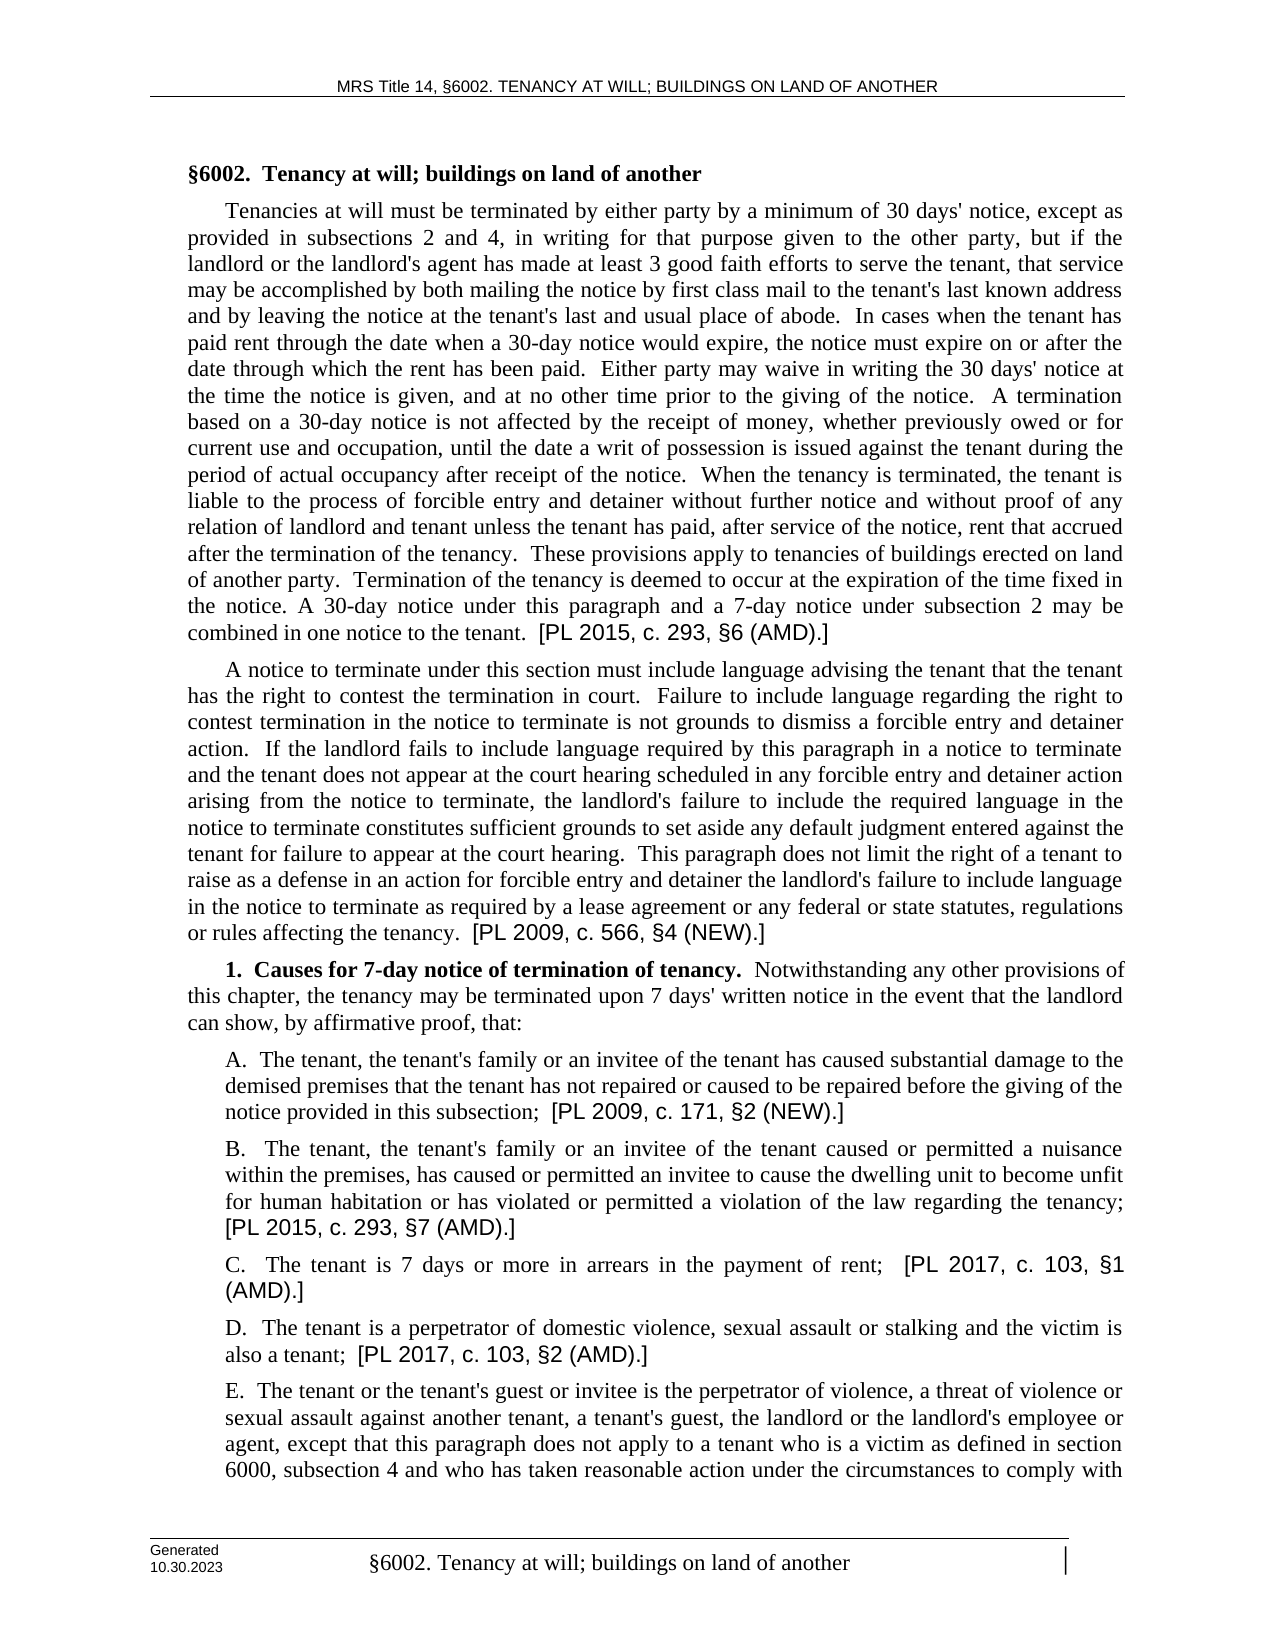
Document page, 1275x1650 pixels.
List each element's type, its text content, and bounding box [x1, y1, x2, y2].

text B. The tenant, the tenant's family or an invitee of the tenant caused or permitted a nuisance within the premises, has caused or permitted an invitee to cause the dwelling unit to become unfit for human habitation or has violated or permitted a violation of the law regarding the tenancy; [PL 2015, c. 293, §7 (AMD).] [225, 1135, 1125, 1241]
text D. The tenant is a perpetrator of domestic violence, sexual assault or stalking and the victim is also a tenant; [PL 2017, c. 103, §2 (AMD).] [225, 1314, 1125, 1367]
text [225, 1377, 1125, 1483]
text Tenancies at will must be terminated by either party by a minimum of 30 days' notice, except as provided in subsections 2 and 4, in writing for that purpose given to the other party, but if the landlord or the landlord's agent has made at least 3 good faith efforts to serve the tenant, that service may be accomplished by both mailing the notice by first class mail to the tenant's last known address and by leaving the notice at the tenant's last and usual place of abode. In cases when the tenant has paid rent through the date when a 30-day notice would expire, the notice must expire on or after the date through which the rent has been paid. Either party may waive in writing the 30 days' notice at the time the notice is given, and at no other time prior to the giving of the notice. A termination based on a 30-day notice is not affected by the receipt of money, whether previously owed or for current use and occupation, until the date a writ of possession is issued against the tenant during the period of actual occupancy after receipt of the notice. When the tenancy is terminated, the tenant is liable to the process of forcible entry and detainer without further notice and without proof of any relation of landlord and tenant unless the tenant has paid, after service of the notice, rent that accrued after the termination of the tenancy. These provisions apply to tenancies of buildings erected on land of another party. Termination of the tenancy is deemed to occur at the expiration of the time fixed in the notice. A 30-day notice under this paragraph and a 7-day notice under subsection 2 may be combined in one notice to the tenant. [PL 2015, c. 293, §6 (AMD).] [187, 197, 1125, 645]
text A notice to terminate under this section must include language advising the tenant that the tenant has the right to contest the termination in court. Failure to include language regarding the right to contest termination in the notice to terminate is not grounds to dismiss a forcible entry and detainer action. If the landlord fails to include language required by this paragraph in a notice to terminate and the tenant does not appear at the court hearing scheduled in any forcible entry and detainer action arising from the notice to terminate, the landlord's failure to include the required language in the notice to terminate constitutes sufficient grounds to set aside any default judgment entered against the tenant for failure to appear at the court hearing. This paragraph does not limit the right of a tenant to raise as a defense in an action for forcible entry and detainer the landlord's failure to include language in the notice to terminate as required by a lease agreement or any federal or state statutes, regulations or rules affecting the tenancy. [PL 2009, c. 566, §4 (NEW).] [187, 656, 1125, 946]
text C. The tenant is 7 days or more in arrears in the payment of rent; [PL 2017, c. 103, §1 (AMD).] [225, 1251, 1125, 1304]
text 1. Causes for 7-day notice of termination of tenancy. Notwithstanding any other provisions of this chapter, the tenancy may be terminated upon 7 days' written notice in the event that the landlord can show, by affirmative proof, that: [187, 956, 1125, 1035]
text §6002. Tenancy at will; buildings on land of another [187, 160, 1125, 187]
text A. The tenant, the tenant's family or an invitee of the tenant has caused substantial damage to the demised premises that the tenant has not repaired or caused to be repaired before the giving of the notice provided in this subsection; [PL 2009, c. 171, §2 (NEW).] [225, 1046, 1125, 1125]
